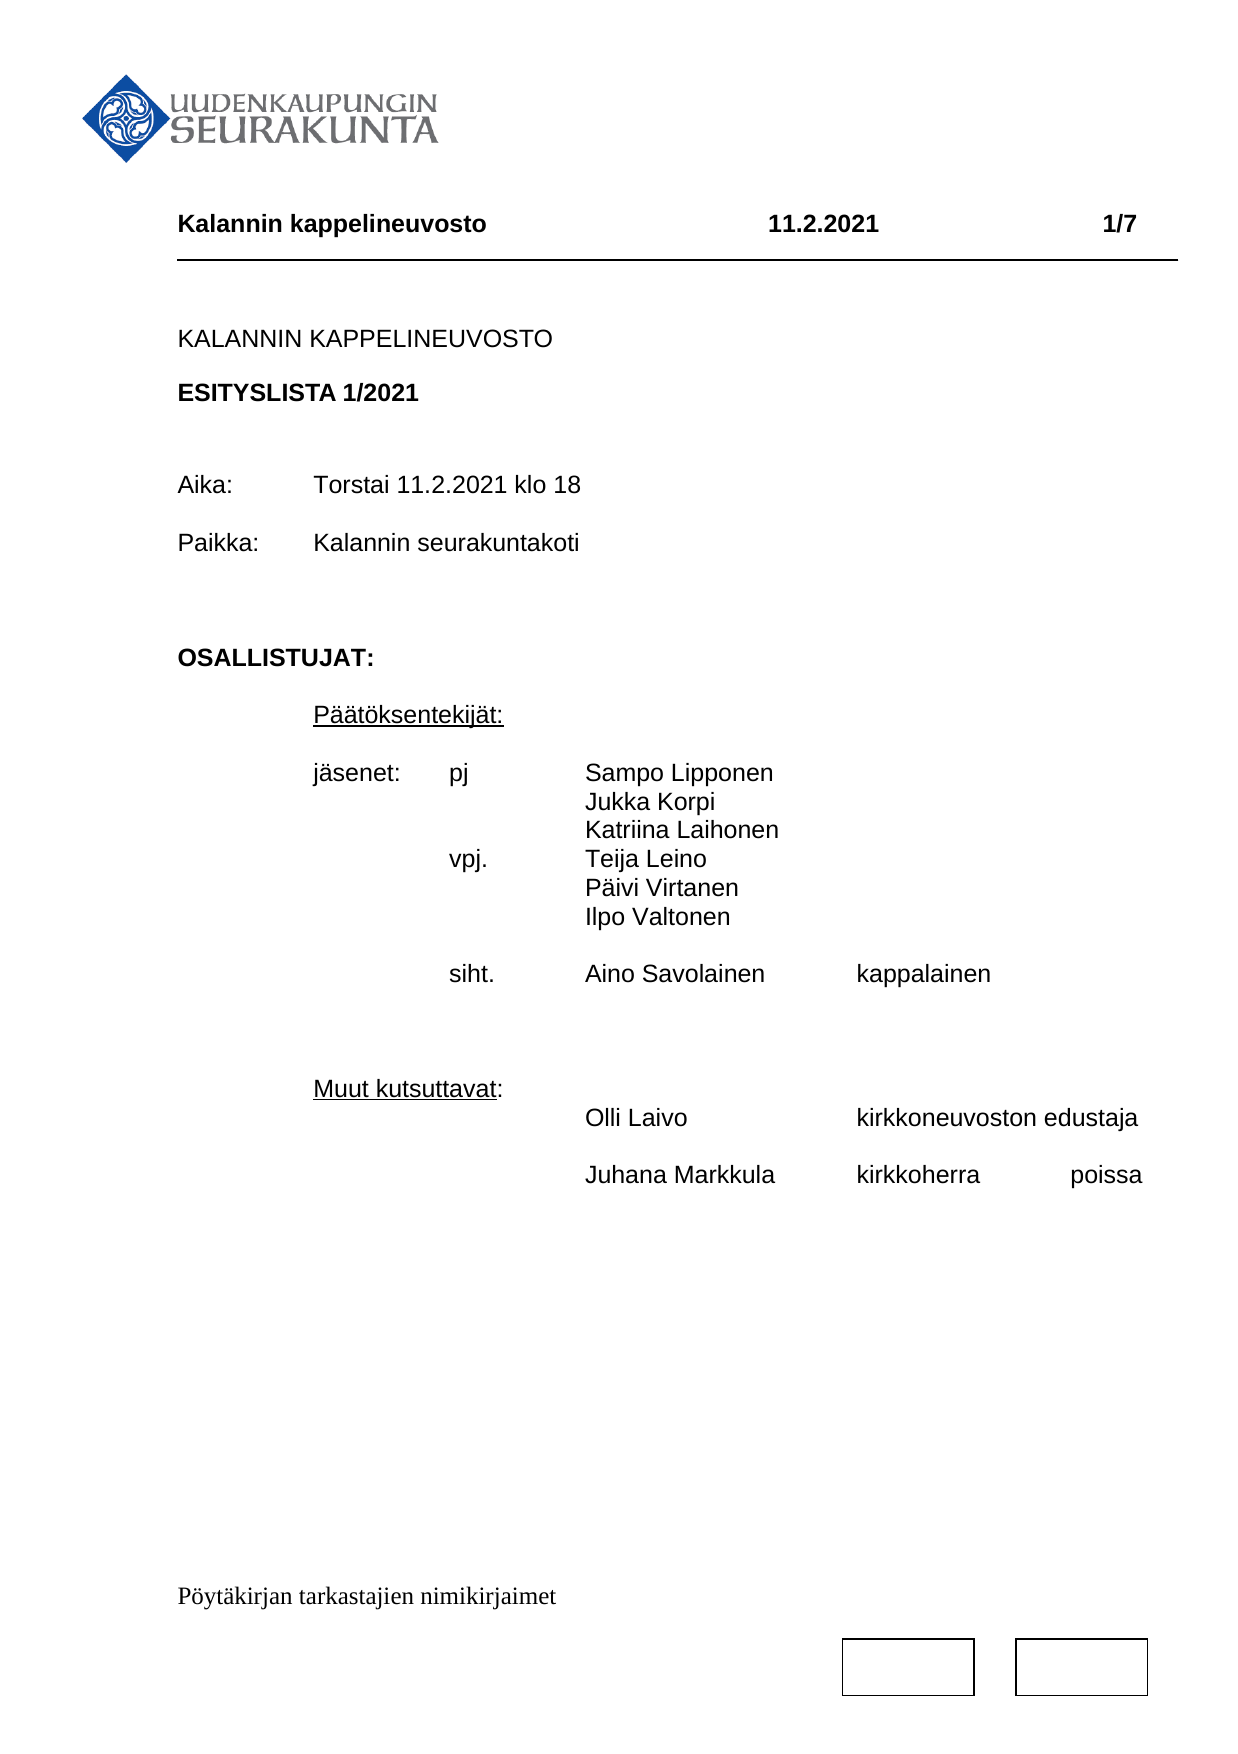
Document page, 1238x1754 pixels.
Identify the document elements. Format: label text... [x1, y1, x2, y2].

text siht. Aino Savolainen kappalainen [177, 959, 1178, 988]
text Juhana Markkula kirkkoherra poissa [177, 1160, 1178, 1189]
picture [76, 62, 446, 166]
text vpj. Teija Leino [177, 844, 1178, 873]
text Paikka: Kalannin seurakuntakoti [177, 528, 1178, 557]
text OSALLISTUJAT: [177, 643, 1178, 672]
text Olli Laivo kirkkoneuvoston edustaja [177, 1103, 1178, 1132]
text Ilpo Valtonen [177, 902, 1178, 930]
text Katriina Laihonen [177, 815, 1178, 844]
text Päivi Virtanen [177, 873, 1178, 902]
text Aika: Torstai 11.2.2021 klo 18 [177, 470, 1178, 499]
text Jukka Korpi [449, 787, 1178, 815]
text jäsenet: pj Sampo Lipponen [177, 758, 1178, 787]
subtitle KALANNIN KAPPELINEUVOSTO [177, 324, 1178, 353]
subtitle ESITYSLISTA 1/2021 [177, 378, 1178, 407]
text Muut kutsuttavat: [177, 1074, 1178, 1103]
text Päätöksentekijät: [177, 700, 1178, 729]
